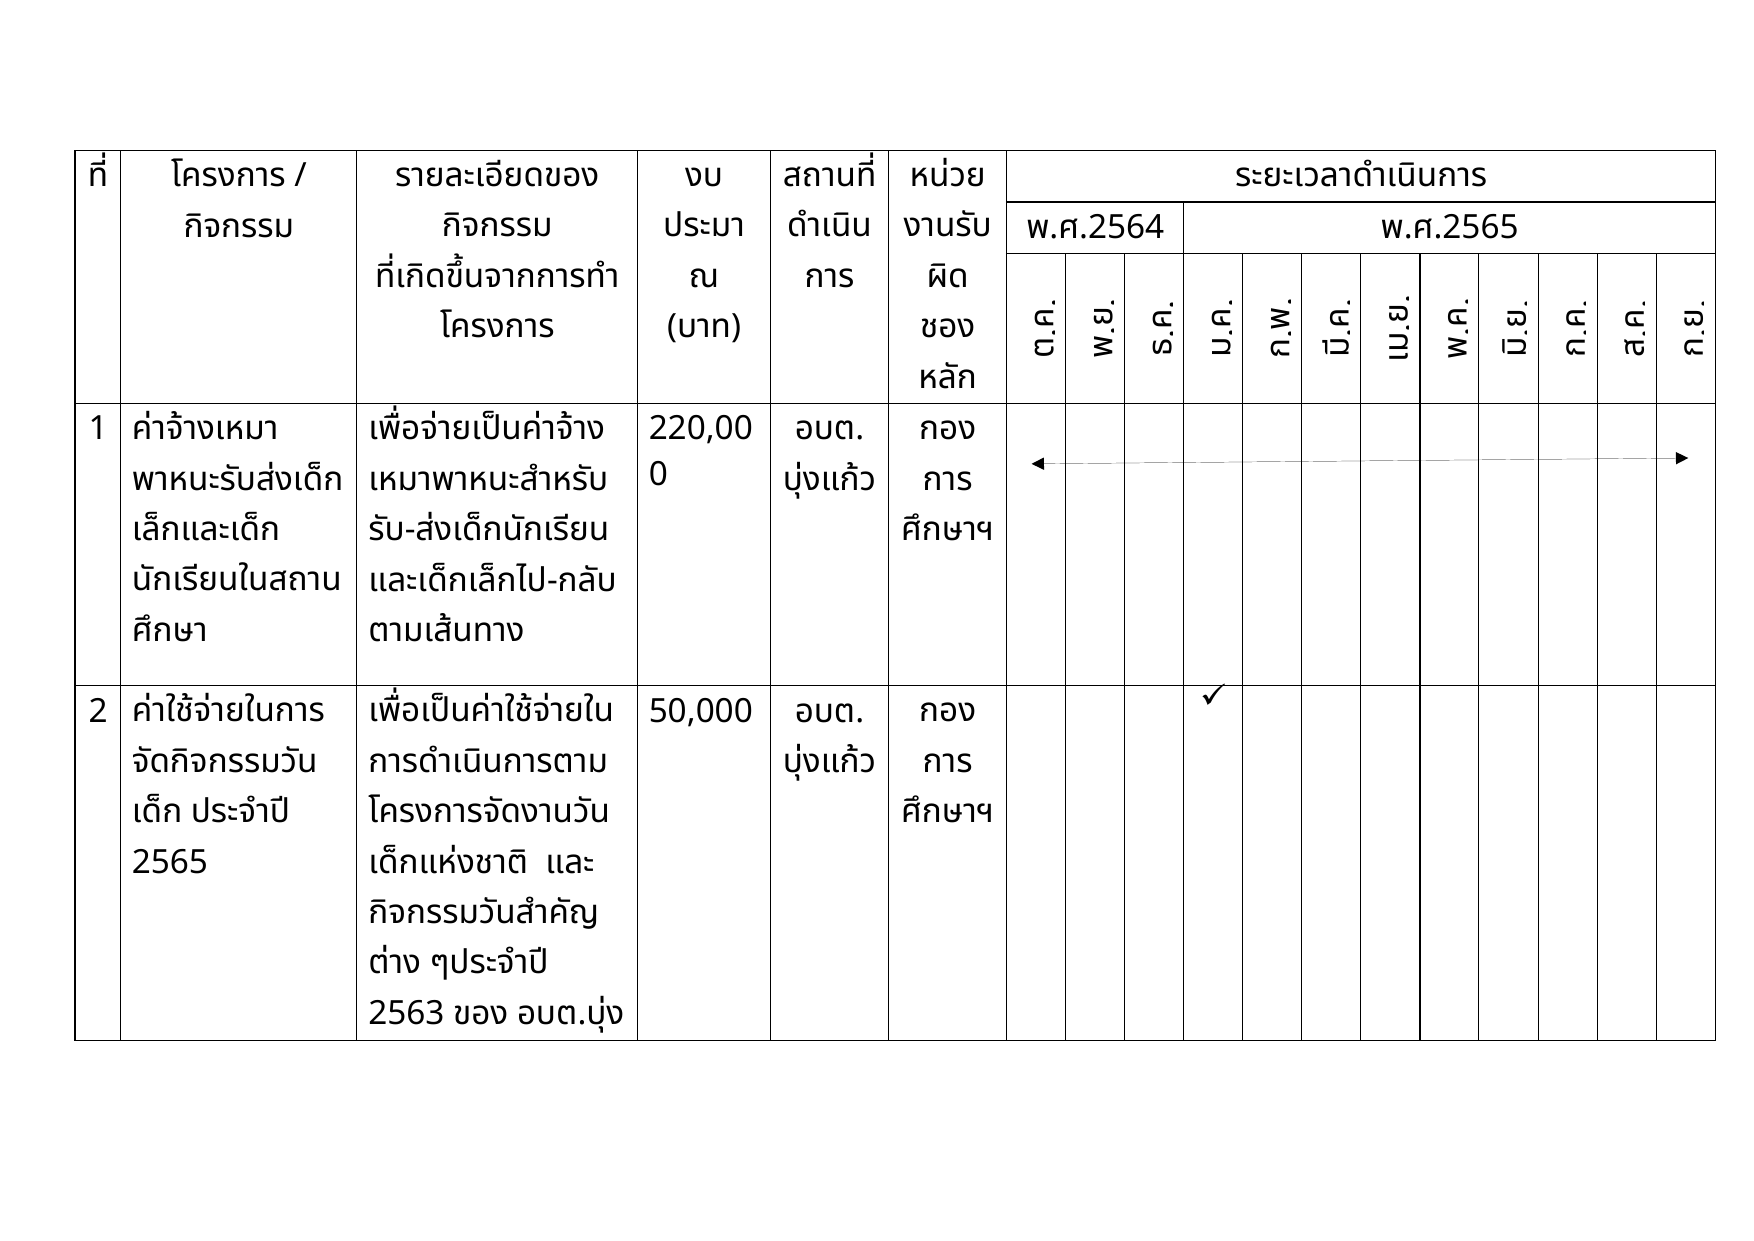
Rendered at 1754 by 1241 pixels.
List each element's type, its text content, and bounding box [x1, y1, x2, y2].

table_cell อบต. บุ่งแก้ว [771, 686, 888, 1039]
table_cell กองการศึกษาฯ [889, 404, 1006, 685]
table_cell ก.ย. [1657, 254, 1715, 403]
table_cell [1184, 686, 1242, 1039]
table_cell [1539, 404, 1597, 459]
table_header สถานที่ดำเนินการ [771, 151, 888, 403]
table_cell [1184, 404, 1242, 462]
table_cell 50,000 [638, 686, 770, 1039]
table_cell ม.ค. [1184, 254, 1242, 403]
table_cell ต.ค. [1007, 254, 1065, 403]
table_cell [1125, 463, 1183, 685]
table_cell [1184, 463, 1242, 685]
table_cell [1125, 686, 1183, 1039]
table_cell [1066, 404, 1124, 463]
table_cell กองการศึกษาฯ [889, 686, 1006, 1039]
table_cell [1243, 462, 1301, 685]
table_cell เพื่อจ่ายเป็นค่าจ้างเหมาพาหนะสำหรับรับ-ส่งเด็กนักเรียน และเด็กเล็กไป-กลับตามเส้นทาง [357, 404, 637, 685]
table_cell [1243, 404, 1301, 461]
table_cell พ.ย. [1066, 254, 1124, 403]
table_cell ส.ค. [1598, 254, 1656, 403]
table_cell [1302, 404, 1360, 461]
table_cell ธ.ค. [1125, 254, 1183, 403]
table_cell พ.ศ.2564 [1007, 203, 1183, 253]
table_cell [1479, 404, 1538, 459]
table_cell อบต. บุ่งแก้ว [771, 404, 888, 685]
table_cell [1007, 404, 1065, 685]
table_cell [1539, 459, 1597, 685]
table_cell [1539, 686, 1597, 1039]
table_cell [1243, 686, 1301, 1039]
table_cell [1066, 686, 1124, 1039]
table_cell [357, 686, 637, 1039]
table_cell [1657, 686, 1715, 1039]
table_header ที่ [76, 151, 120, 403]
table_cell [1361, 461, 1419, 685]
table_cell [1125, 404, 1183, 462]
table_cell มิ.ย. [1479, 254, 1538, 403]
table_cell [1598, 459, 1656, 685]
table_cell [1007, 686, 1065, 1039]
table_header รายละเอียดของกิจกรรม ที่เกิดขึ้นจากการทำโครงการ [357, 151, 637, 403]
table_cell [1421, 404, 1478, 460]
table_cell 2 [76, 686, 120, 1039]
table_cell [1598, 404, 1656, 458]
table_cell 1 [76, 404, 120, 685]
table_cell [1479, 686, 1538, 1039]
table_header ระยะเวลาดำเนินการ [1007, 151, 1715, 201]
table_cell [1302, 686, 1360, 1039]
table_cell ค่าจ้างเหมาพาหนะรับส่งเด็กเล็กและเด็กนักเรียนในสถานศึกษา [121, 404, 356, 685]
table_cell [1657, 404, 1715, 685]
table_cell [121, 686, 356, 1039]
table_cell [1066, 464, 1124, 685]
table_cell [1361, 686, 1419, 1039]
table_cell [1302, 462, 1360, 685]
table_header หน่วยงานรับผิดชองหลัก [889, 151, 1006, 403]
table_header โครงการ / กิจกรรม [121, 151, 356, 403]
table_cell ก.พ. [1243, 254, 1301, 403]
table_cell พ.ค. [1421, 254, 1478, 403]
table_header งบประมาณ (บาท) [638, 151, 770, 403]
table_cell พ.ศ.2565 [1184, 203, 1715, 253]
table_cell [1361, 404, 1419, 460]
table_cell [1479, 460, 1538, 685]
table_cell [1421, 686, 1478, 1039]
table_cell 220,000 [638, 404, 770, 685]
table_cell เม.ย. [1361, 254, 1419, 403]
table_cell มี.ค. [1302, 254, 1360, 403]
table_cell [1598, 686, 1656, 1039]
table_cell [1421, 461, 1478, 685]
table_cell ก.ค. [1539, 254, 1597, 403]
